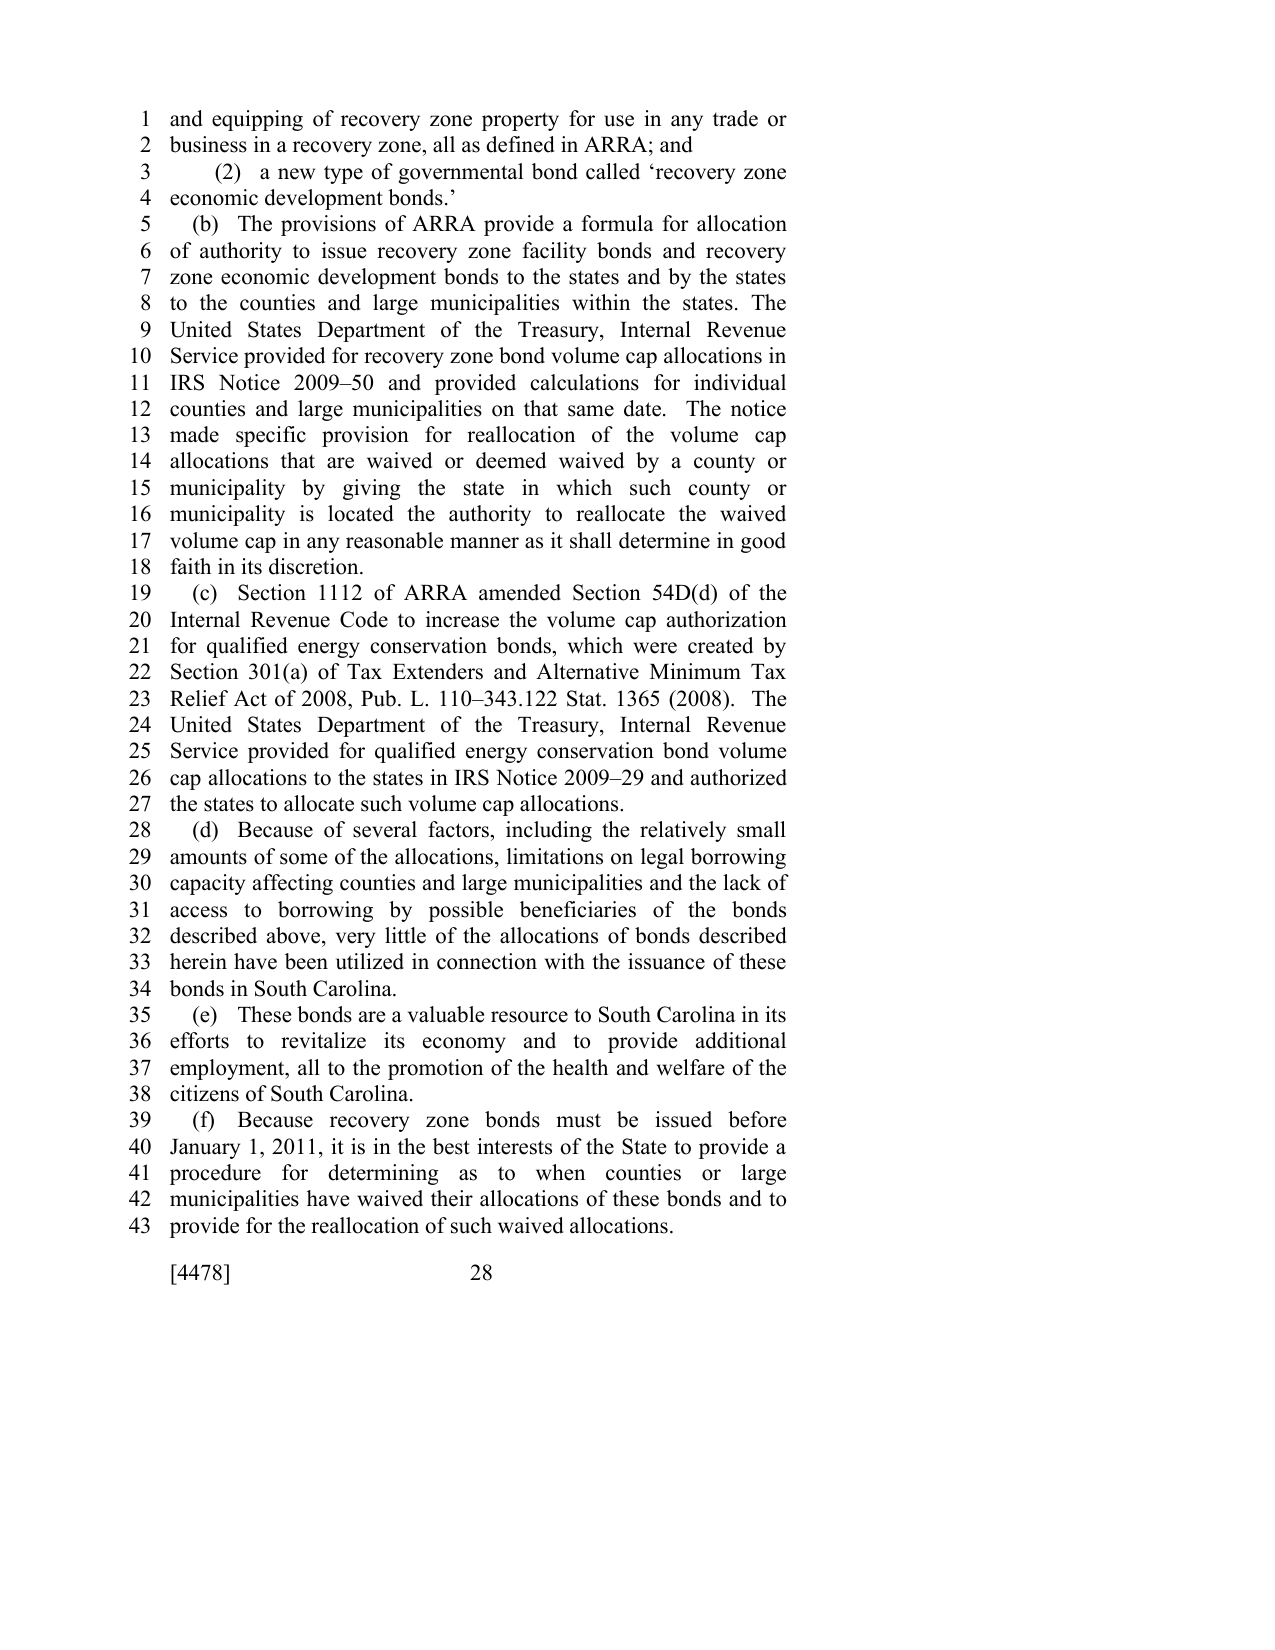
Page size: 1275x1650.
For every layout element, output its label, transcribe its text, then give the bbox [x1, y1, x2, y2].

text (e) These bonds are a valuable resource to South Carolina in its efforts to revitalize its economy and to provide additional employment, all to the promotion of the health and welfare of the citizens of South Carolina. [169, 1001, 787, 1106]
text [169, 105, 787, 158]
text (b) The provisions of ARRA provide a formula for allocation of authority to issue recovery zone facility bonds and recovery zone economic development bonds to the states and by the states to the counties and large municipalities within the states. The United States Department of the Treasury, Internal Revenue Service provided for recovery zone bond volume cap allocations in IRS Notice 2009–50 and provided calculations for individual counties and large municipalities on that same date. The notice made specific provision for reallocation of the volume cap allocations that are waived or deemed waived by a county or municipality by giving the state in which such county or municipality is located the authority to reallocate the waived volume cap in any reasonable manner as it shall determine in good faith in its discretion. [169, 210, 787, 579]
text (c) Section 1112 of ARRA amended Section 54D(d) of the Internal Revenue Code to increase the volume cap authorization for qualified energy conservation bonds, which were created by Section 301(a) of Tax Extenders and Alternative Minimum Tax Relief Act of 2008, Pub. L. 110–343.122 Stat. 1365 (2008). The United States Department of the Treasury, Internal Revenue Service provided for qualified energy conservation bond volume cap allocations to the states in IRS Notice 2009–29 and authorized the states to allocate such volume cap allocations. [169, 579, 787, 817]
text (2) a new type of governmental bond called ‘recovery zone economic development bonds.’ [169, 158, 787, 210]
text (f) Because recovery zone bonds must be issued before January 1, 2011, it is in the best interests of the State to provide a procedure for determining as to when counties or large municipalities have waived their allocations of these bonds and to provide for the reallocation of such waived allocations. [169, 1106, 787, 1238]
text (d) Because of several factors, including the relatively small amounts of some of the allocations, limitations on legal borrowing capacity affecting counties and large municipalities and the lack of access to borrowing by possible beneficiaries of the bonds described above, very little of the allocations of bonds described herein have been utilized in connection with the issuance of these bonds in South Carolina. [169, 817, 787, 1001]
